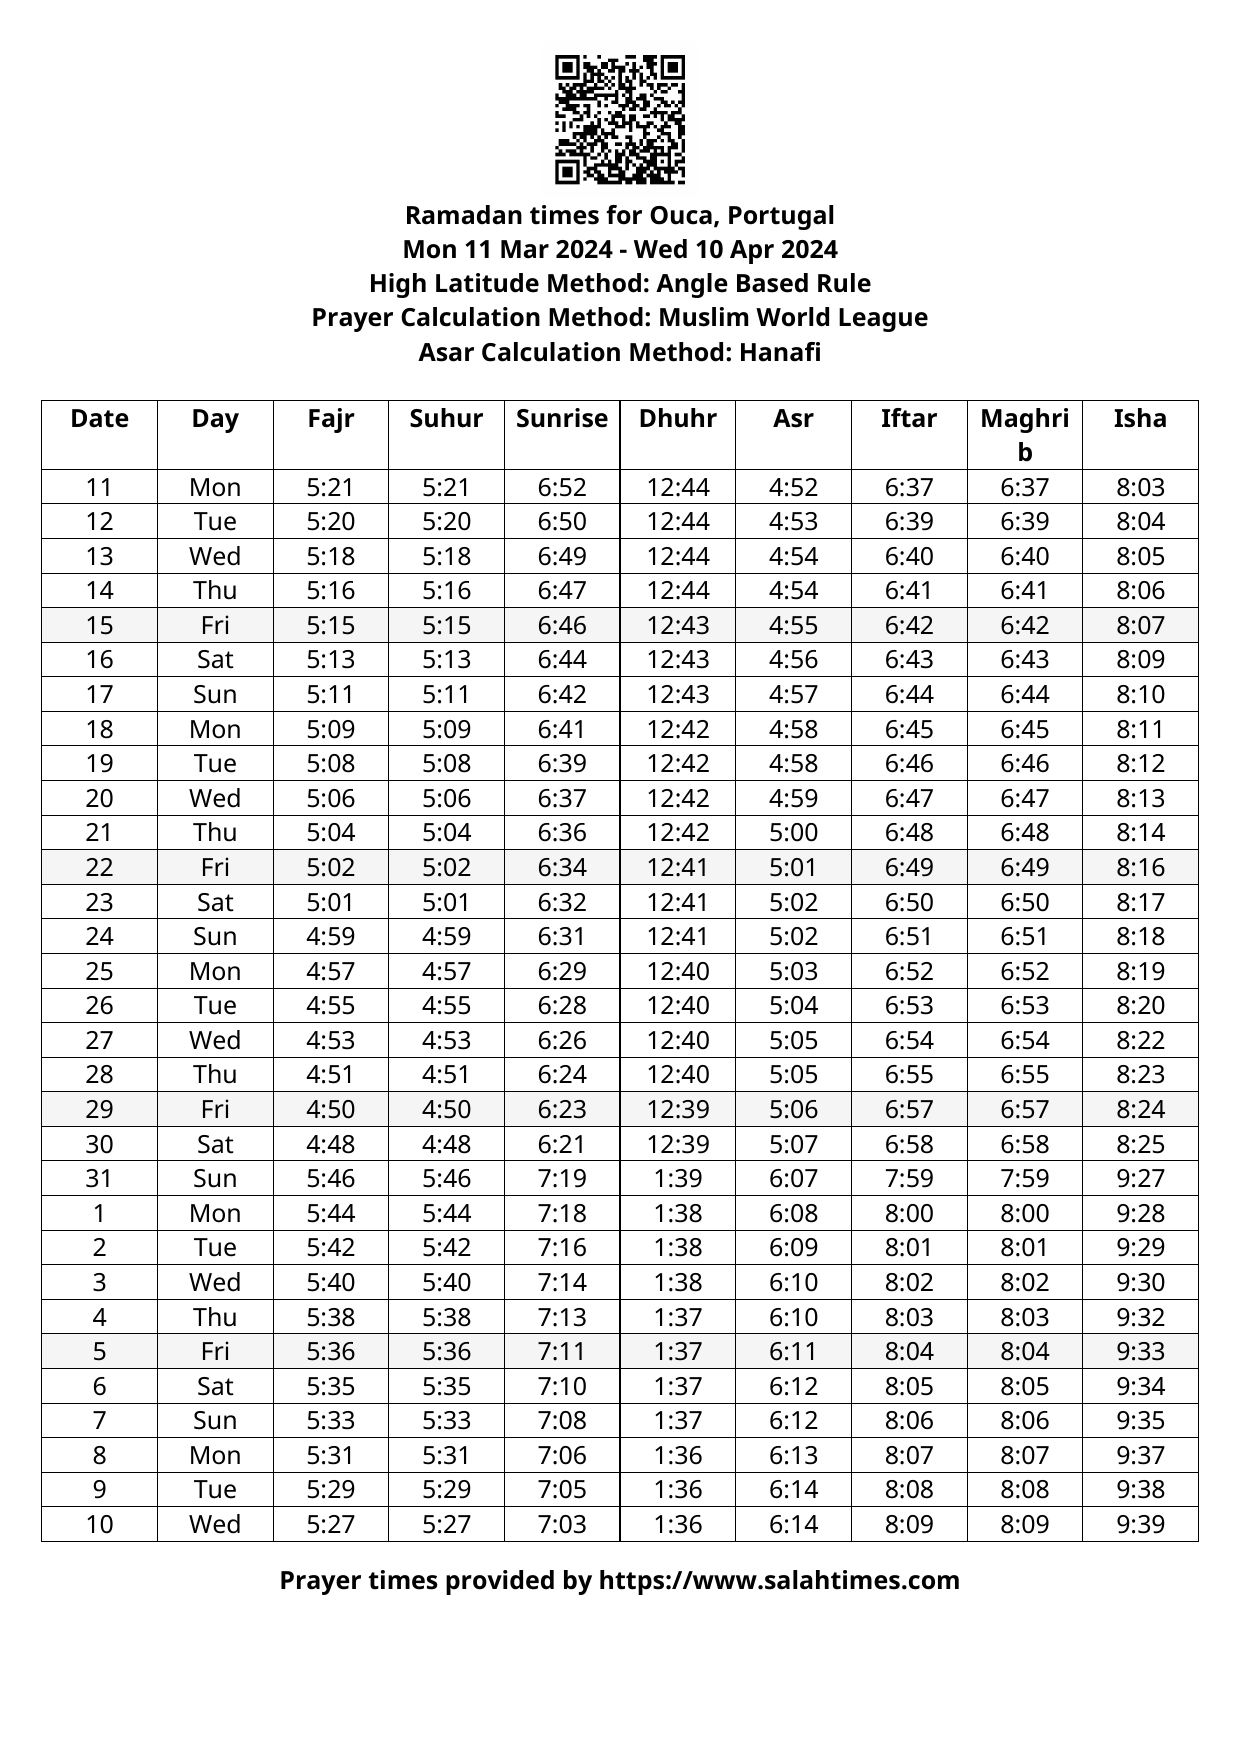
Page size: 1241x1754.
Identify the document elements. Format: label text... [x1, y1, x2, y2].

table_cell 8:18 [1083, 919, 1198, 953]
table_header Suhur [389, 401, 504, 469]
table_cell 6:28 [505, 989, 619, 1022]
table_cell 8:01 [852, 1231, 967, 1264]
table_cell 6:10 [736, 1265, 851, 1299]
table_cell 8:06 [852, 1404, 967, 1437]
table_cell 6:55 [968, 1058, 1082, 1091]
table_cell 7:59 [852, 1161, 967, 1195]
table_cell Thu [158, 1058, 273, 1091]
table_cell 5:35 [274, 1369, 388, 1402]
table_cell 9:28 [1083, 1196, 1198, 1229]
table_cell 5:29 [274, 1473, 388, 1506]
table_cell 6:50 [852, 885, 967, 918]
table_cell 6:39 [505, 746, 619, 780]
table_cell 5:46 [274, 1161, 388, 1195]
table_cell 12:40 [621, 954, 735, 987]
table_cell 6:45 [852, 712, 967, 745]
table_header Maghrib [968, 401, 1082, 469]
table_cell 9:32 [1083, 1300, 1198, 1333]
table_cell 30 [42, 1127, 157, 1160]
table_cell 6:50 [505, 504, 619, 538]
picture [542, 41, 699, 198]
table_cell 4:48 [389, 1127, 504, 1160]
table_cell 4 [42, 1300, 157, 1333]
table_cell 5:08 [389, 746, 504, 780]
table_cell 6:49 [968, 850, 1082, 884]
table_header Day [158, 401, 273, 469]
table_cell 5:31 [274, 1438, 388, 1472]
table_cell Fri [158, 1092, 273, 1126]
table_cell 5:09 [389, 712, 504, 745]
table_cell 6:57 [852, 1092, 967, 1126]
table_cell 6:13 [736, 1438, 851, 1472]
table_cell 6:14 [736, 1473, 851, 1506]
text High Latitude Method: Angle Based Rule [42, 266, 1198, 300]
table_cell 8:25 [1083, 1127, 1198, 1160]
table_cell 10 [42, 1507, 157, 1541]
table_cell 4:51 [389, 1058, 504, 1091]
table_cell 6:45 [968, 712, 1082, 745]
table_cell 6:44 [852, 677, 967, 711]
table_cell 6:11 [736, 1334, 851, 1368]
table_cell 2 [42, 1231, 157, 1264]
table_cell 12:43 [621, 608, 735, 642]
table_cell 12:40 [621, 1023, 735, 1057]
table_cell Sat [158, 643, 273, 676]
table_cell 27 [42, 1023, 157, 1057]
table_cell Wed [158, 1023, 273, 1057]
table_cell 5:05 [736, 1023, 851, 1057]
table_cell 20 [42, 781, 157, 814]
table_cell 5:38 [274, 1300, 388, 1333]
table_cell 5:15 [274, 608, 388, 642]
table_cell 22 [42, 850, 157, 884]
table_cell 6:09 [736, 1231, 851, 1264]
table_cell 5:38 [389, 1300, 504, 1333]
table_cell 4:51 [274, 1058, 388, 1091]
table_cell 5:06 [389, 781, 504, 814]
table_cell 8:06 [1083, 574, 1198, 607]
table_cell 5:01 [389, 885, 504, 918]
table_cell 7:05 [505, 1473, 619, 1506]
table_cell 6:49 [505, 539, 619, 572]
table_cell 6:44 [968, 677, 1082, 711]
table_cell 12:40 [621, 989, 735, 1022]
table_cell 8:05 [852, 1369, 967, 1402]
table_cell 9 [42, 1473, 157, 1506]
table_cell 6:51 [852, 919, 967, 953]
table_cell Wed [158, 1507, 273, 1541]
table_cell 8:23 [1083, 1058, 1198, 1091]
table_cell 6:21 [505, 1127, 619, 1160]
table_cell 8:08 [852, 1473, 967, 1506]
table_cell 5:06 [274, 781, 388, 814]
table_cell Sat [158, 1127, 273, 1160]
table_header Date [42, 401, 157, 469]
table_cell 8:03 [968, 1300, 1082, 1333]
table_cell 7:19 [505, 1161, 619, 1195]
table_cell 9:29 [1083, 1231, 1198, 1264]
table_cell 7:06 [505, 1438, 619, 1472]
table_cell 5:16 [274, 574, 388, 607]
table_cell 6:46 [505, 608, 619, 642]
table_cell 4:53 [389, 1023, 504, 1057]
table_cell 6:54 [852, 1023, 967, 1057]
table_cell 5:36 [274, 1334, 388, 1368]
table_cell 5:29 [389, 1473, 504, 1506]
table_cell 6:41 [852, 574, 967, 607]
table_cell 31 [42, 1161, 157, 1195]
table_cell 5:44 [274, 1196, 388, 1229]
table_cell 8:02 [968, 1265, 1082, 1299]
table_cell Mon [158, 1438, 273, 1472]
table_cell Sat [158, 1369, 273, 1402]
table_cell 5:13 [389, 643, 504, 676]
table_cell 5:11 [389, 677, 504, 711]
table_cell Fri [158, 1334, 273, 1368]
table_cell 4:53 [736, 504, 851, 538]
table_cell 5:46 [389, 1161, 504, 1195]
table_cell 4:57 [389, 954, 504, 987]
table_cell 12:42 [621, 746, 735, 780]
table_cell 6:57 [968, 1092, 1082, 1126]
table_cell 6:44 [505, 643, 619, 676]
table_cell 7:14 [505, 1265, 619, 1299]
table_cell 6:58 [968, 1127, 1082, 1160]
table_cell 6:54 [968, 1023, 1082, 1057]
table_cell 5:08 [274, 746, 388, 780]
table_cell 8:17 [1083, 885, 1198, 918]
table_cell 8:07 [1083, 608, 1198, 642]
table_cell 6:29 [505, 954, 619, 987]
table_cell 5:36 [389, 1334, 504, 1368]
table_cell 4:58 [736, 746, 851, 780]
table_cell 5:18 [389, 539, 504, 572]
table_cell 6:46 [968, 746, 1082, 780]
table_cell 12:39 [621, 1092, 735, 1126]
table_cell 29 [42, 1092, 157, 1126]
table_cell 6:10 [736, 1300, 851, 1333]
table_cell 13 [42, 539, 157, 572]
table_cell 5:13 [274, 643, 388, 676]
table_cell 1 [42, 1196, 157, 1229]
table_cell 5:44 [389, 1196, 504, 1229]
table_cell 7:13 [505, 1300, 619, 1333]
table_cell 6:47 [505, 574, 619, 607]
table_cell 8:07 [852, 1438, 967, 1472]
table_cell 5:07 [736, 1127, 851, 1160]
table_cell 6:12 [736, 1369, 851, 1402]
table_header Isha [1083, 401, 1198, 469]
table_cell 6:52 [968, 954, 1082, 987]
table_cell Wed [158, 1265, 273, 1299]
table_cell 5:20 [274, 504, 388, 538]
table_cell 4:54 [736, 539, 851, 572]
table_cell 26 [42, 989, 157, 1022]
table_cell 4:50 [274, 1092, 388, 1126]
table_cell 9:35 [1083, 1404, 1198, 1437]
table_cell 9:33 [1083, 1334, 1198, 1368]
table_cell 8:00 [968, 1196, 1082, 1229]
table_cell 5:20 [389, 504, 504, 538]
table_cell 6:42 [505, 677, 619, 711]
table_cell 6:47 [968, 781, 1082, 814]
table_cell 8:09 [968, 1507, 1082, 1541]
table_cell 6:36 [505, 816, 619, 849]
table_cell 4:48 [274, 1127, 388, 1160]
text Prayer times provided by https://www.salahtimes.com [42, 1563, 1198, 1597]
table_cell 7:18 [505, 1196, 619, 1229]
text Mon 11 Mar 2024 - Wed 10 Apr 2024 [42, 232, 1198, 266]
table_cell 4:56 [736, 643, 851, 676]
table_cell 5:35 [389, 1369, 504, 1402]
table_cell 8:22 [1083, 1023, 1198, 1057]
table_cell 5:42 [274, 1231, 388, 1264]
table_cell 15 [42, 608, 157, 642]
table_cell 5:02 [736, 919, 851, 953]
table_cell 7:03 [505, 1507, 619, 1541]
table_cell 6:40 [968, 539, 1082, 572]
table_cell 5:31 [389, 1438, 504, 1472]
table_cell 8:19 [1083, 954, 1198, 987]
table_cell 12:44 [621, 539, 735, 572]
table_cell 1:38 [621, 1231, 735, 1264]
table_cell 5:06 [736, 1092, 851, 1126]
table_cell Tue [158, 989, 273, 1022]
table_header Iftar [852, 401, 967, 469]
table_cell 6:41 [968, 574, 1082, 607]
table_cell 1:39 [621, 1161, 735, 1195]
table_cell Mon [158, 470, 273, 503]
table_cell 6 [42, 1369, 157, 1402]
table_cell 6:43 [968, 643, 1082, 676]
table_cell 12:43 [621, 677, 735, 711]
table_cell Fri [158, 608, 273, 642]
table_cell 6:32 [505, 885, 619, 918]
table_cell 6:53 [968, 989, 1082, 1022]
table_cell 8:13 [1083, 781, 1198, 814]
table_cell 6:31 [505, 919, 619, 953]
table_cell 4:55 [274, 989, 388, 1022]
table_cell 9:27 [1083, 1161, 1198, 1195]
table_cell 8:12 [1083, 746, 1198, 780]
table_cell Sun [158, 677, 273, 711]
table_cell 5:02 [389, 850, 504, 884]
table_cell 3 [42, 1265, 157, 1299]
table_cell 23 [42, 885, 157, 918]
table_cell 8:03 [852, 1300, 967, 1333]
table_cell 4:55 [736, 608, 851, 642]
table_cell 12:44 [621, 470, 735, 503]
table_cell 6:48 [968, 816, 1082, 849]
table_cell 11 [42, 470, 157, 503]
table_cell 6:41 [505, 712, 619, 745]
table_cell 6:26 [505, 1023, 619, 1057]
table_cell 6:08 [736, 1196, 851, 1229]
table_cell 5:27 [389, 1507, 504, 1541]
text Ramadan times for Ouca, Portugal [42, 198, 1198, 232]
table_cell 4:59 [389, 919, 504, 953]
table_cell 5:40 [389, 1265, 504, 1299]
table_cell Thu [158, 574, 273, 607]
table_cell 4:59 [736, 781, 851, 814]
table_cell 8:16 [1083, 850, 1198, 884]
table_cell 5:09 [274, 712, 388, 745]
table_cell 5:05 [736, 1058, 851, 1091]
table_cell 8:03 [1083, 470, 1198, 503]
table_cell 8:24 [1083, 1092, 1198, 1126]
text Prayer Calculation Method: Muslim World League [42, 300, 1198, 334]
table_cell 7 [42, 1404, 157, 1437]
table_cell Mon [158, 1196, 273, 1229]
table_cell 5:04 [389, 816, 504, 849]
table_cell 12:44 [621, 504, 735, 538]
table_cell 4:54 [736, 574, 851, 607]
table_cell 7:10 [505, 1369, 619, 1402]
table_cell Mon [158, 712, 273, 745]
table_cell 9:30 [1083, 1265, 1198, 1299]
table_cell 6:55 [852, 1058, 967, 1091]
table_cell 9:38 [1083, 1473, 1198, 1506]
table_cell 8:20 [1083, 989, 1198, 1022]
table_cell 6:49 [852, 850, 967, 884]
table_cell 7:11 [505, 1334, 619, 1368]
table_cell 5:33 [389, 1404, 504, 1437]
table_cell 5:04 [274, 816, 388, 849]
table_cell 6:52 [852, 954, 967, 987]
table_cell 24 [42, 919, 157, 953]
table_cell 8:11 [1083, 712, 1198, 745]
table_cell 4:50 [389, 1092, 504, 1126]
table_cell 6:39 [852, 504, 967, 538]
table_cell 5:40 [274, 1265, 388, 1299]
table_cell 4:52 [736, 470, 851, 503]
table_cell 8:04 [852, 1334, 967, 1368]
table_cell 5:03 [736, 954, 851, 987]
table_cell 1:37 [621, 1369, 735, 1402]
table_cell 16 [42, 643, 157, 676]
table_cell 6:40 [852, 539, 967, 572]
table_cell 12:42 [621, 816, 735, 849]
table_cell Sun [158, 1404, 273, 1437]
table_cell 6:43 [852, 643, 967, 676]
table_cell 8:04 [968, 1334, 1082, 1368]
table_cell 8:14 [1083, 816, 1198, 849]
table_cell 8:01 [968, 1231, 1082, 1264]
table_cell 6:39 [968, 504, 1082, 538]
table_cell 6:48 [852, 816, 967, 849]
table_cell 6:14 [736, 1507, 851, 1541]
table_cell 6:53 [852, 989, 967, 1022]
table_cell 1:38 [621, 1265, 735, 1299]
table_cell Wed [158, 781, 273, 814]
table_cell 6:07 [736, 1161, 851, 1195]
table_cell 12:44 [621, 574, 735, 607]
table_cell 1:36 [621, 1507, 735, 1541]
table_cell 6:34 [505, 850, 619, 884]
table_cell 8:08 [968, 1473, 1082, 1506]
table_cell 8:05 [1083, 539, 1198, 572]
table_cell 6:42 [852, 608, 967, 642]
table_cell Fri [158, 850, 273, 884]
table_cell 6:37 [505, 781, 619, 814]
table_cell Tue [158, 746, 273, 780]
table_cell 5:33 [274, 1404, 388, 1437]
table_header Asr [736, 401, 851, 469]
table_cell 6:12 [736, 1404, 851, 1437]
table_cell 25 [42, 954, 157, 987]
table_cell Tue [158, 504, 273, 538]
table_cell 12:41 [621, 919, 735, 953]
table_cell 5:01 [274, 885, 388, 918]
table_cell 8 [42, 1438, 157, 1472]
table_cell 9:34 [1083, 1369, 1198, 1402]
table_cell 6:50 [968, 885, 1082, 918]
table_cell 5:16 [389, 574, 504, 607]
table_cell Wed [158, 539, 273, 572]
table_cell 6:42 [968, 608, 1082, 642]
table_cell 18 [42, 712, 157, 745]
table_cell 5 [42, 1334, 157, 1368]
table_cell 7:08 [505, 1404, 619, 1437]
table_cell 6:46 [852, 746, 967, 780]
table_cell 19 [42, 746, 157, 780]
table_cell 7:59 [968, 1161, 1082, 1195]
table_cell 1:37 [621, 1404, 735, 1437]
table_cell 12:40 [621, 1058, 735, 1091]
table_cell 5:27 [274, 1507, 388, 1541]
table_cell 5:01 [736, 850, 851, 884]
table_cell 12:43 [621, 643, 735, 676]
table_cell 8:05 [968, 1369, 1082, 1402]
table_cell 8:04 [1083, 504, 1198, 538]
table_cell 12:42 [621, 781, 735, 814]
table_cell Sun [158, 1161, 273, 1195]
table_cell 21 [42, 816, 157, 849]
table_cell 5:04 [736, 989, 851, 1022]
table_cell 1:38 [621, 1196, 735, 1229]
table_cell 12:39 [621, 1127, 735, 1160]
table_cell 1:37 [621, 1300, 735, 1333]
table_cell Tue [158, 1473, 273, 1506]
table_cell 5:21 [389, 470, 504, 503]
table_cell 4:57 [736, 677, 851, 711]
table_cell 8:06 [968, 1404, 1082, 1437]
text Asar Calculation Method: Hanafi [42, 334, 1198, 368]
table_cell Sat [158, 885, 273, 918]
table_cell 28 [42, 1058, 157, 1091]
table_cell 5:02 [274, 850, 388, 884]
table_cell 4:59 [274, 919, 388, 953]
table_cell 8:10 [1083, 677, 1198, 711]
table_cell 5:15 [389, 608, 504, 642]
table_cell 12:42 [621, 712, 735, 745]
table_cell 8:09 [1083, 643, 1198, 676]
table_cell 7:16 [505, 1231, 619, 1264]
table_cell Tue [158, 1231, 273, 1264]
table_cell 12:41 [621, 885, 735, 918]
table_cell 8:09 [852, 1507, 967, 1541]
table_header Fajr [274, 401, 388, 469]
table_cell Mon [158, 954, 273, 987]
table_cell 6:37 [852, 470, 967, 503]
table_cell 6:23 [505, 1092, 619, 1126]
table_cell 8:02 [852, 1265, 967, 1299]
table_cell 6:24 [505, 1058, 619, 1091]
table_cell 5:42 [389, 1231, 504, 1264]
table_cell 9:37 [1083, 1438, 1198, 1472]
table_cell 14 [42, 574, 157, 607]
table_cell 4:57 [274, 954, 388, 987]
table_cell 5:11 [274, 677, 388, 711]
table_cell 17 [42, 677, 157, 711]
table_cell 6:52 [505, 470, 619, 503]
table_cell 5:18 [274, 539, 388, 572]
table_cell 9:39 [1083, 1507, 1198, 1541]
table_cell 5:21 [274, 470, 388, 503]
table_cell 1:36 [621, 1473, 735, 1506]
table_cell 1:36 [621, 1438, 735, 1472]
table_cell 8:00 [852, 1196, 967, 1229]
table_cell 4:53 [274, 1023, 388, 1057]
table_cell 12 [42, 504, 157, 538]
table_cell 6:37 [968, 470, 1082, 503]
table_cell 1:37 [621, 1334, 735, 1368]
table_cell 5:02 [736, 885, 851, 918]
table_cell Thu [158, 1300, 273, 1333]
table_cell 6:58 [852, 1127, 967, 1160]
table_header Sunrise [505, 401, 619, 469]
table_cell 4:55 [389, 989, 504, 1022]
table_cell Sun [158, 919, 273, 953]
table_cell 5:00 [736, 816, 851, 849]
table_cell 4:58 [736, 712, 851, 745]
table_cell 6:47 [852, 781, 967, 814]
table_cell Thu [158, 816, 273, 849]
table_header Dhuhr [621, 401, 735, 469]
table_cell 8:07 [968, 1438, 1082, 1472]
table_cell 12:41 [621, 850, 735, 884]
table_cell 6:51 [968, 919, 1082, 953]
